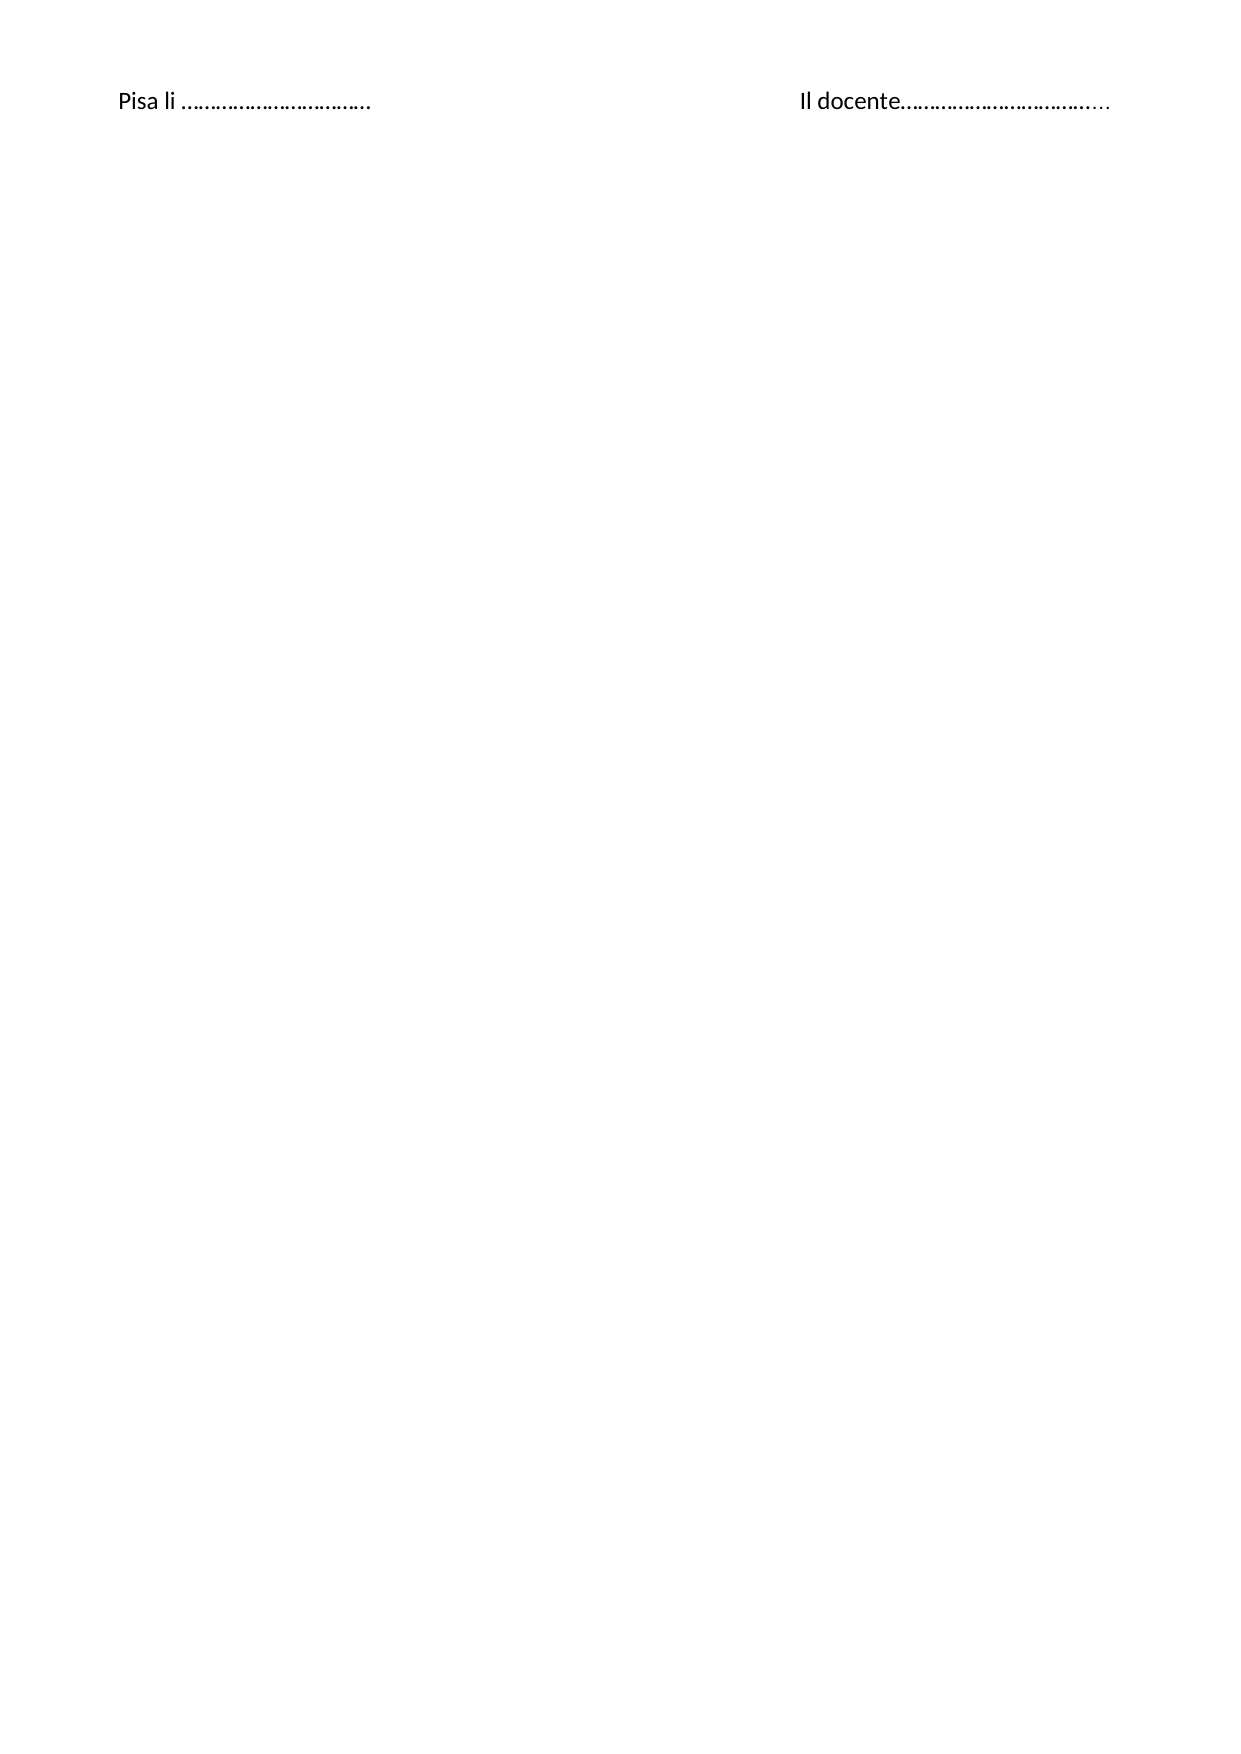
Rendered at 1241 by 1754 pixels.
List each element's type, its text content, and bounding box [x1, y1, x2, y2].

text Pisa li …………………………… Il docente……………………………… [118, 85, 1122, 116]
